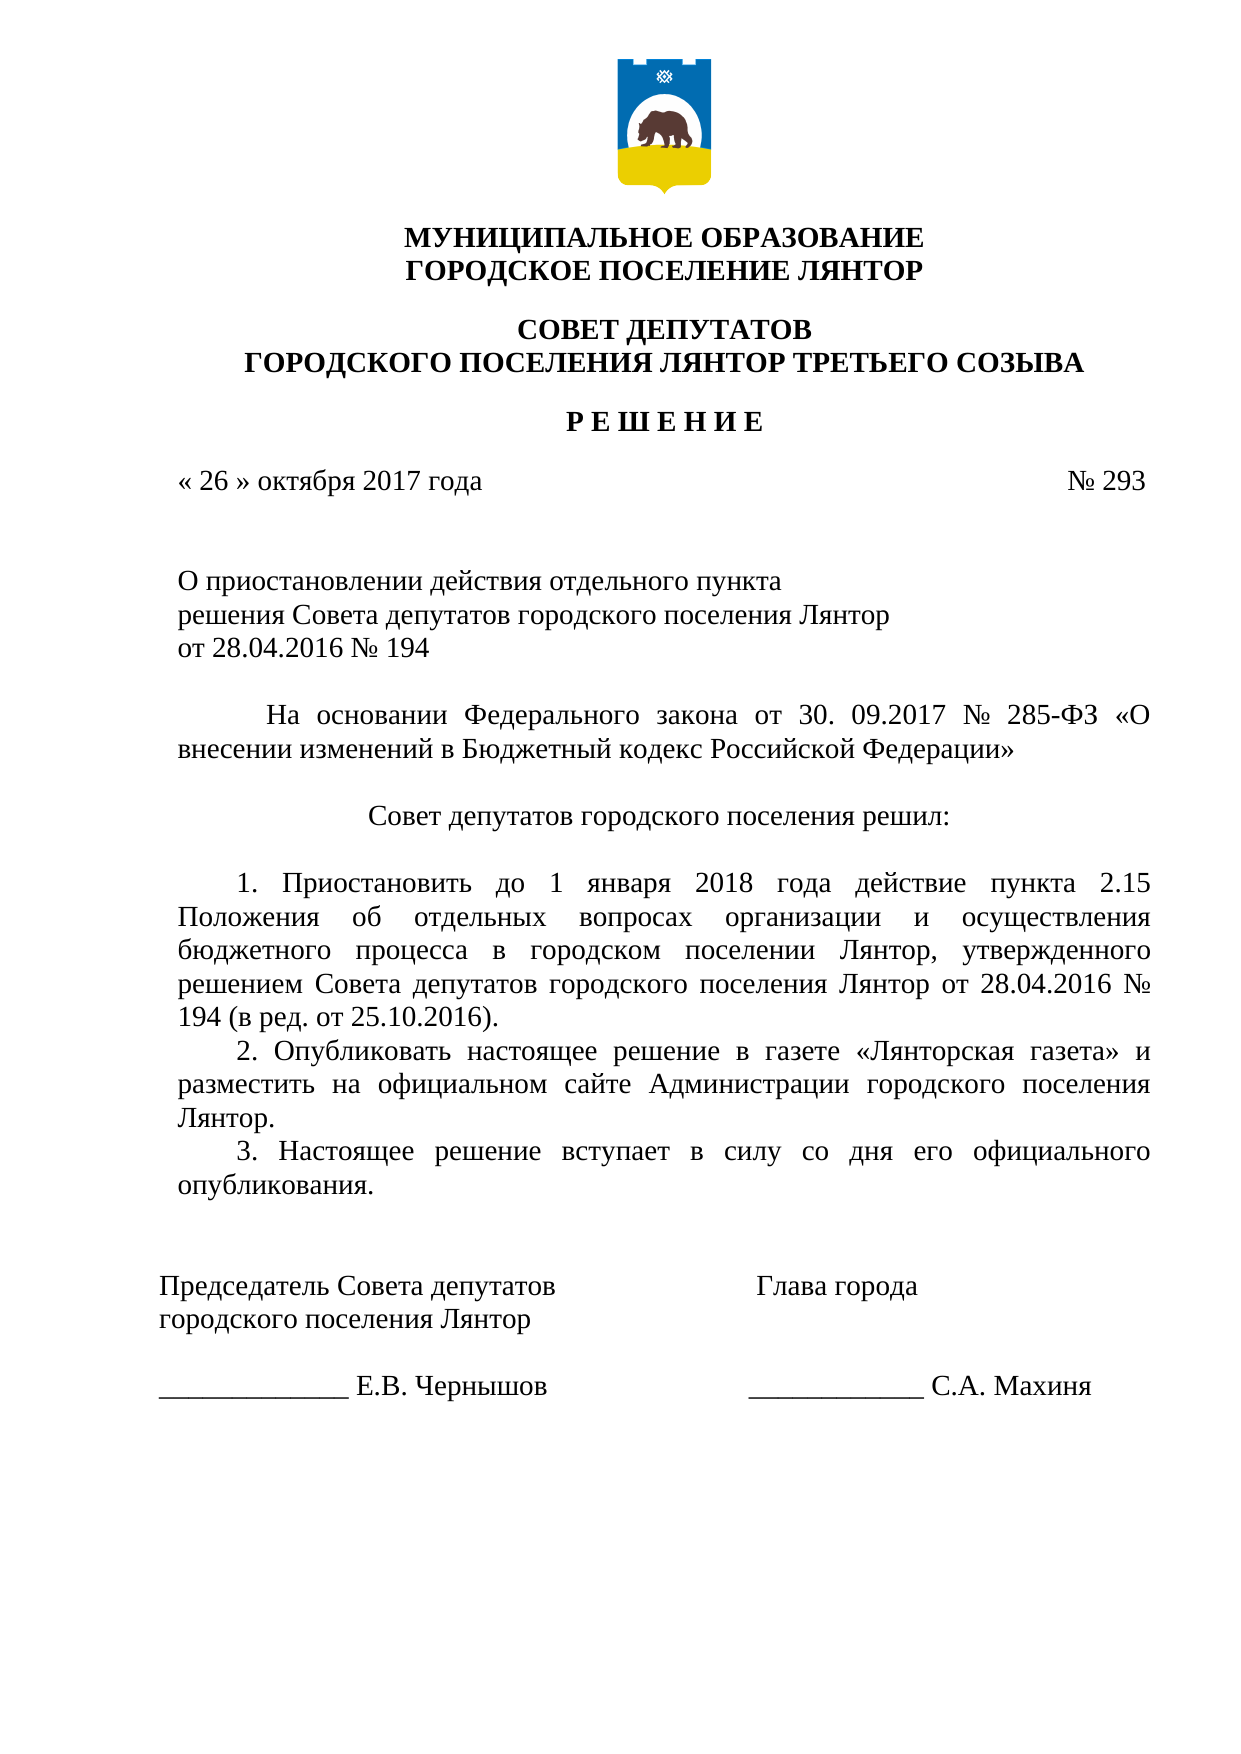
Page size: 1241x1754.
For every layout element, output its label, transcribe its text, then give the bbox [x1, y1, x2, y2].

title 2. Опубликовать настоящее решение в газете «Лянторская газета» и разместить на официальном сайте Администрации городского поселения Лянтор. [177, 1033, 1152, 1133]
table_header Глава города [665, 1268, 1175, 1368]
table_cell _____________ Е.В. Чернышов [148, 1368, 664, 1603]
table_header Председатель Совета депутатов городского поселения Лянтор [148, 1268, 664, 1368]
title от 28.04.2016 № 194 [177, 630, 1152, 664]
text Совет депутатов городского поселения решил: [177, 798, 1141, 832]
title решения Совета депутатов городского поселения Лянтор [177, 597, 1152, 630]
text « 26 » октября 2017 года № 293 [177, 463, 1152, 496]
text Р Е Ш Е Н И Е [177, 404, 1152, 438]
table_cell ____________ С.А. Махиня [665, 1368, 1175, 1603]
text 3. Настоящее решение вступает в силу со дня его официального опубликования. [177, 1133, 1152, 1201]
text На основании Федерального закона от 30. 09.2017 № 285-ФЗ «О внесении изменений в Бюджетный кодекс Российской Федерации» [177, 697, 1152, 764]
text МУНИЦИПАЛЬНОЕ ОБРАЗОВАНИЕ [177, 220, 1152, 253]
text ГОРОДСКОЕ ПОСЕЛЕНИЕ ЛЯНТОР [177, 253, 1152, 287]
text СОВЕТ ДЕПУТАТОВ [177, 312, 1152, 346]
title 1. Приостановить до 1 января 2018 года действие пункта 2.15 Положения об отдельных вопросах организации и осуществления бюджетного процесса в городском поселении Лянтор, утвержденного решением Совета депутатов городского поселения Лянтор от 28.04.2016 № 194 (в ред. от 25.10.2016). [177, 865, 1152, 1033]
text ГОРОДСКОГО ПОСЕЛЕНИЯ ЛЯНТОР ТРЕТЬЕГО СОЗЫВА [177, 346, 1152, 379]
title О приостановлении действия отдельного пункта [177, 563, 1152, 597]
